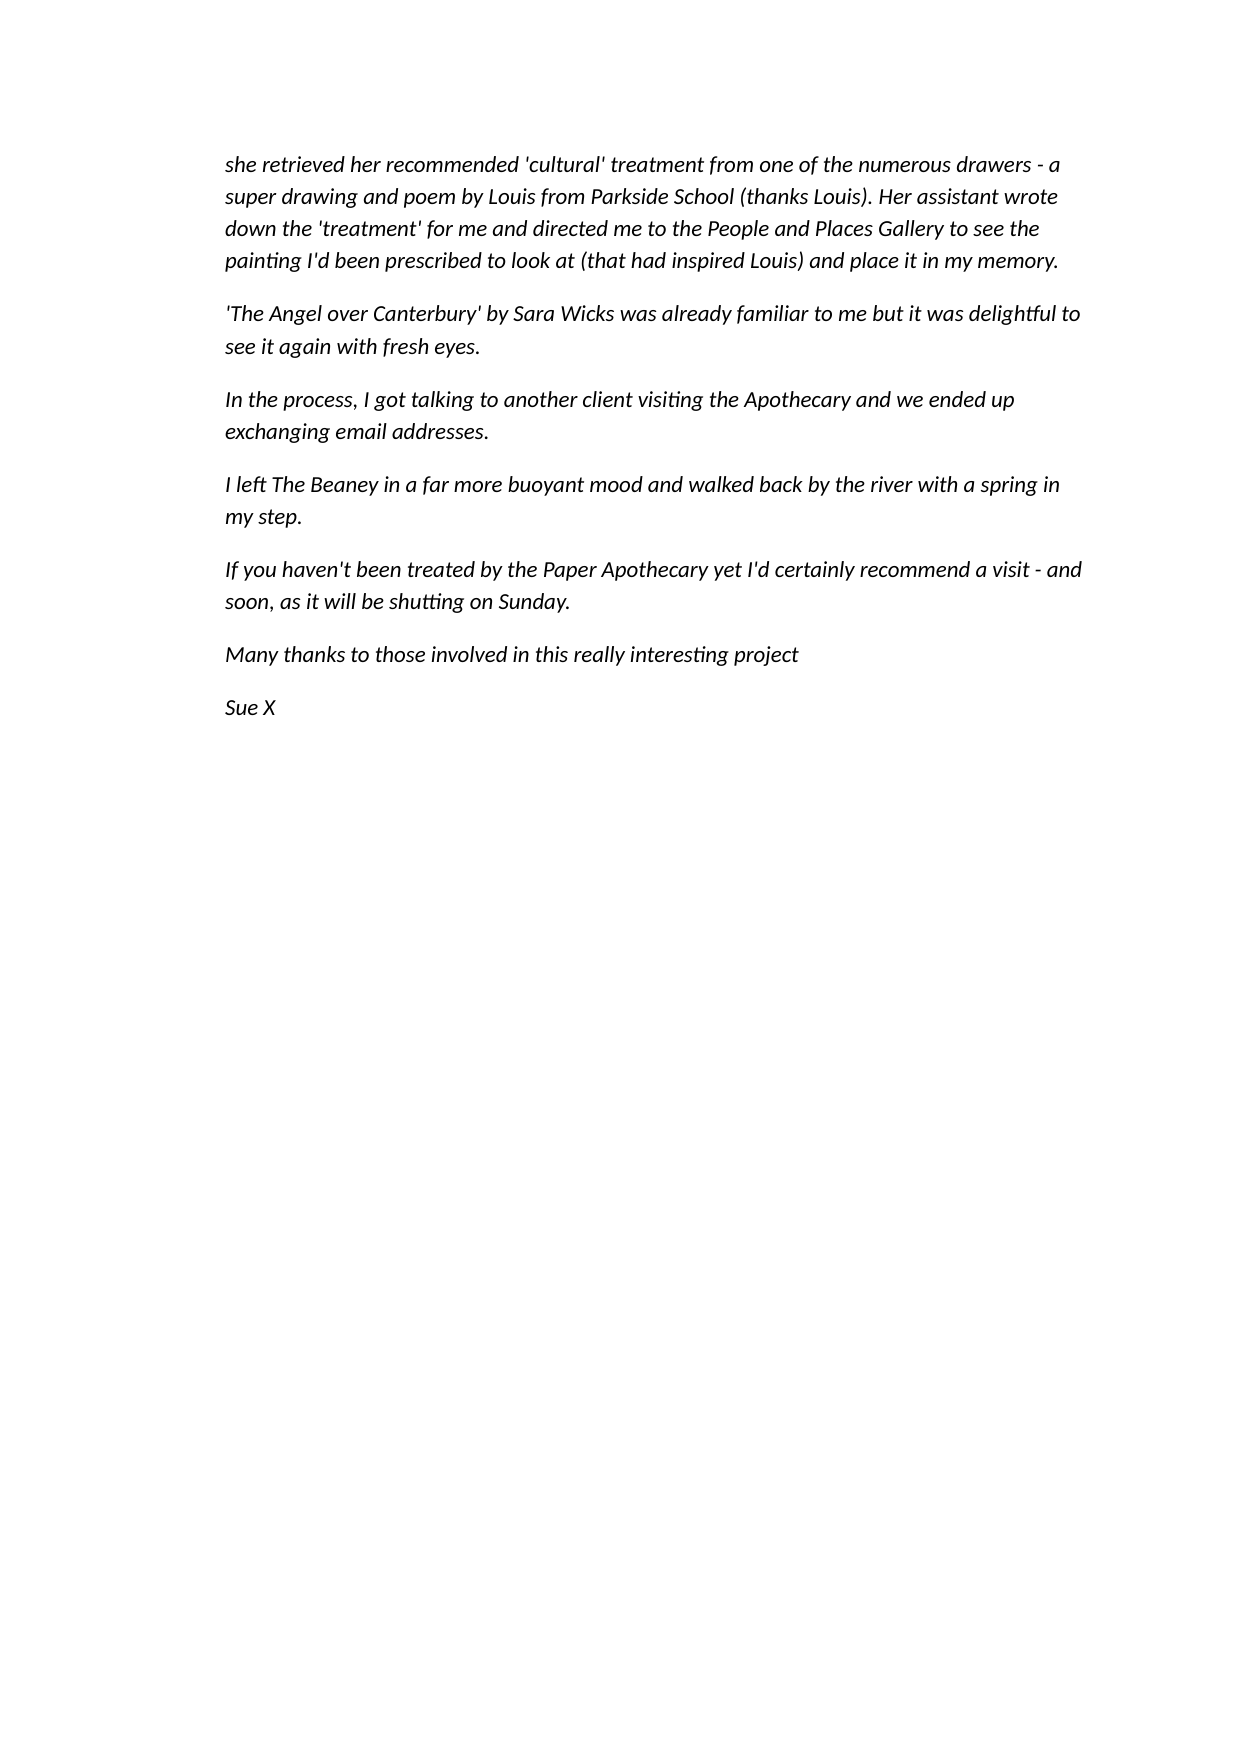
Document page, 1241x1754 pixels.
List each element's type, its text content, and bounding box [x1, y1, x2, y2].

text Sue X [225, 693, 1090, 721]
text Many thanks to those involved in this really interesting project [225, 640, 1090, 668]
text 'The Angel over Canterbury' by Sara Wicks was already familiar to me but it was delightful to see it again with fresh eyes. [225, 299, 1090, 360]
text In the process, I got talking to another client visiting the Apothecary and we ended up exchanging email addresses. [225, 385, 1090, 445]
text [225, 150, 1090, 274]
text If you haven't been treated by the Paper Apothecary yet I'd certainly recommend a visit - and soon, as it will be shutting on Sunday. [225, 555, 1090, 615]
text I left The Beaney in a far more buoyant mood and walked back by the river with a spring in my step. [225, 470, 1090, 530]
